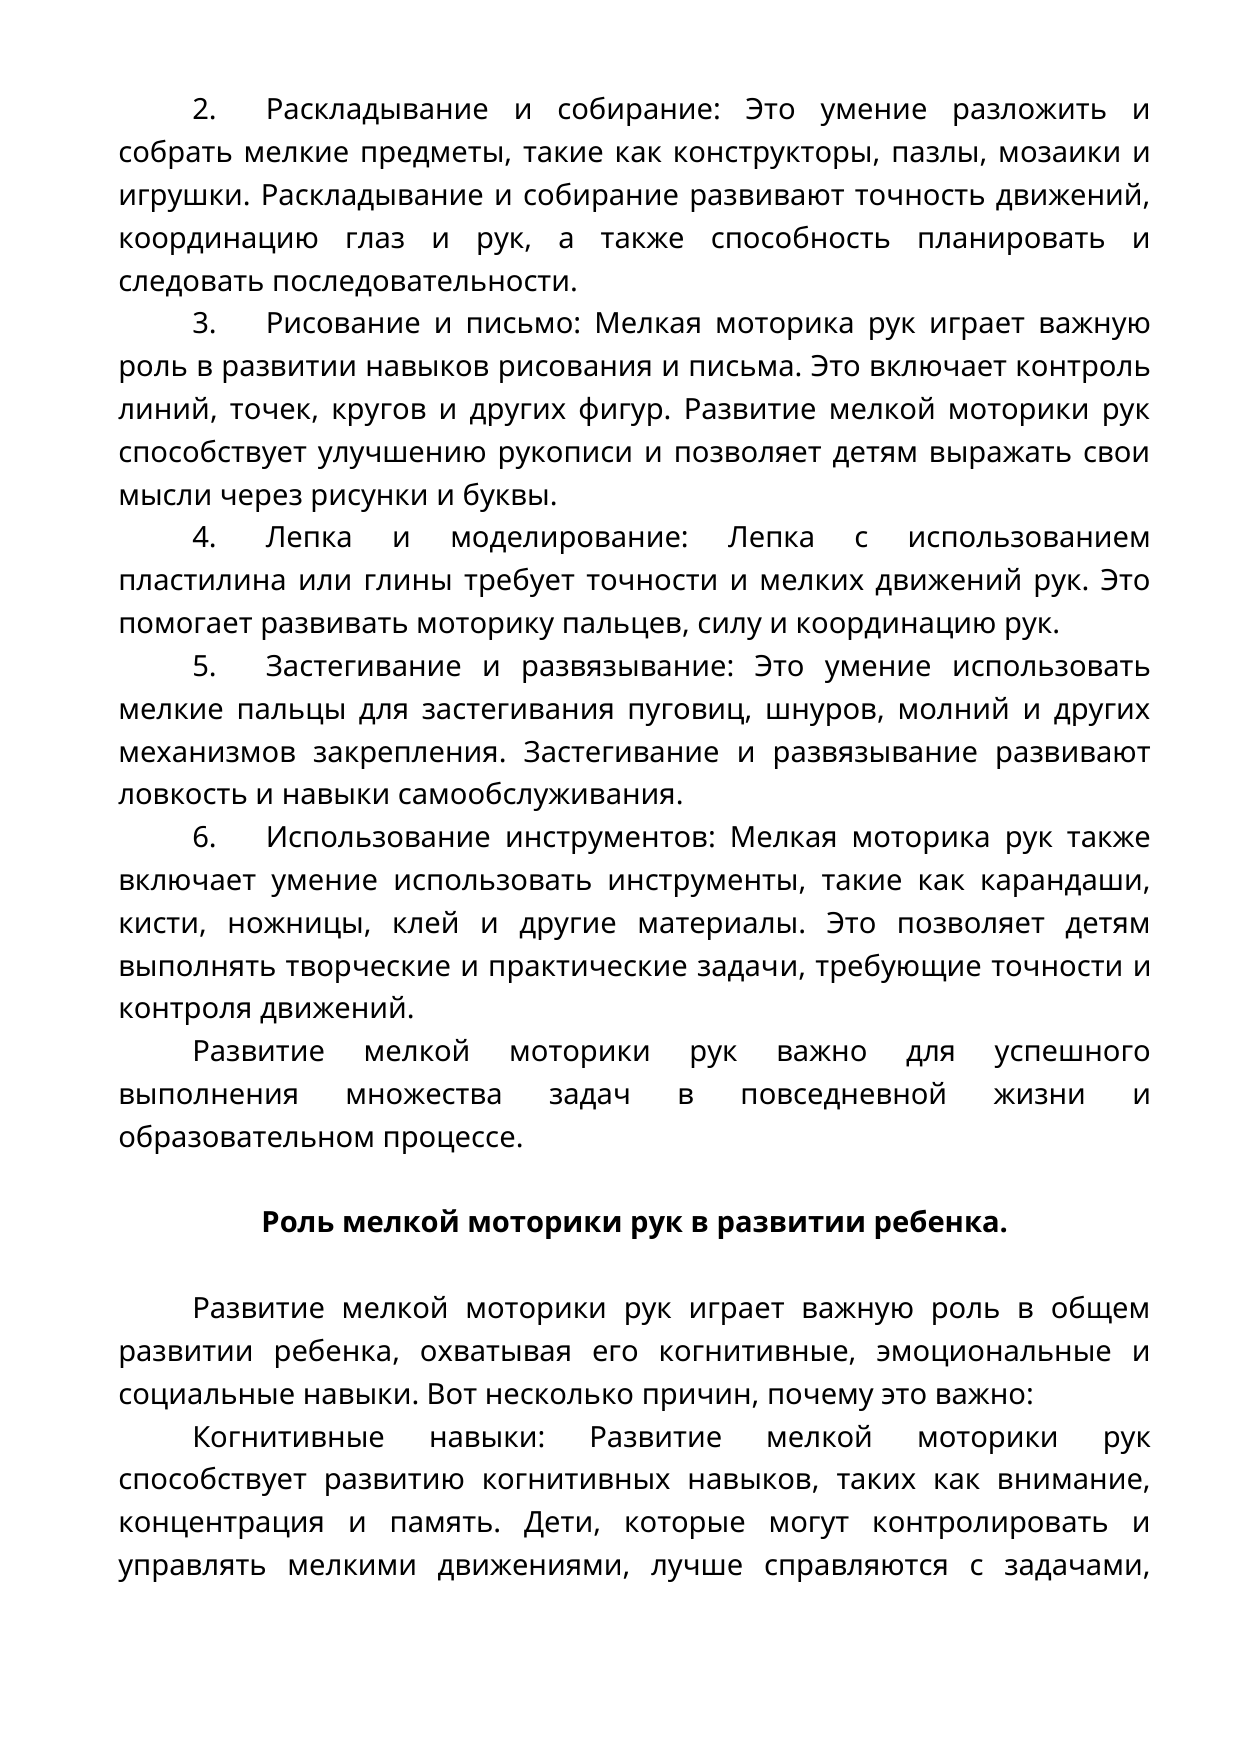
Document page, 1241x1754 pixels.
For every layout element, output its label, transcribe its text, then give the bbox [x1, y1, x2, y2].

text Роль мелкой моторики рук в развитии ребенка. [118, 1202, 1152, 1241]
list Раскладывание и собирание: Это умение разложить и собрать мелкие предметы, такие как конструкторы, пазлы, мозаики и игрушки. Раскладывание и собирание развивают точность движений, координацию глаз и рук, а также способность планировать и следовать последовательности. [118, 89, 1152, 299]
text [118, 1416, 1152, 1584]
list Использование инструментов: Мелкая моторика рук также включает умение использовать инструменты, такие как карандаши, кисти, ножницы, клей и другие материалы. Это позволяет детям выполнять творческие и практические задачи, требующие точности и контроля движений. [118, 816, 1152, 1027]
list Застегивание и развязывание: Это умение использовать мелкие пальцы для застегивания пуговиц, шнуров, молний и других механизмов закрепления. Застегивание и развязывание развивают ловкость и навыки самообслуживания. [118, 645, 1152, 813]
list Рисование и письмо: Мелкая моторика рук играет важную роль в развитии навыков рисования и письма. Это включает контроль линий, точек, кругов и других фигур. Развитие мелкой моторики рук способствует улучшению рукописи и позволяет детям выражать свои мысли через рисунки и буквы. [118, 303, 1152, 514]
text Развитие мелкой моторики рук играет важную роль в общем развитии ребенка, охватывая его когнитивные, эмоциональные и социальные навыки. Вот несколько причин, почему это важно: [118, 1287, 1152, 1413]
list Лепка и моделирование: Лепка с использованием пластилина или глины требует точности и мелких движений рук. Это помогает развивать моторику пальцев, силу и координацию рук. [118, 517, 1152, 642]
text Развитие мелкой моторики рук важно для успешного выполнения множества задач в повседневной жизни и образовательном процессе. [118, 1031, 1152, 1156]
